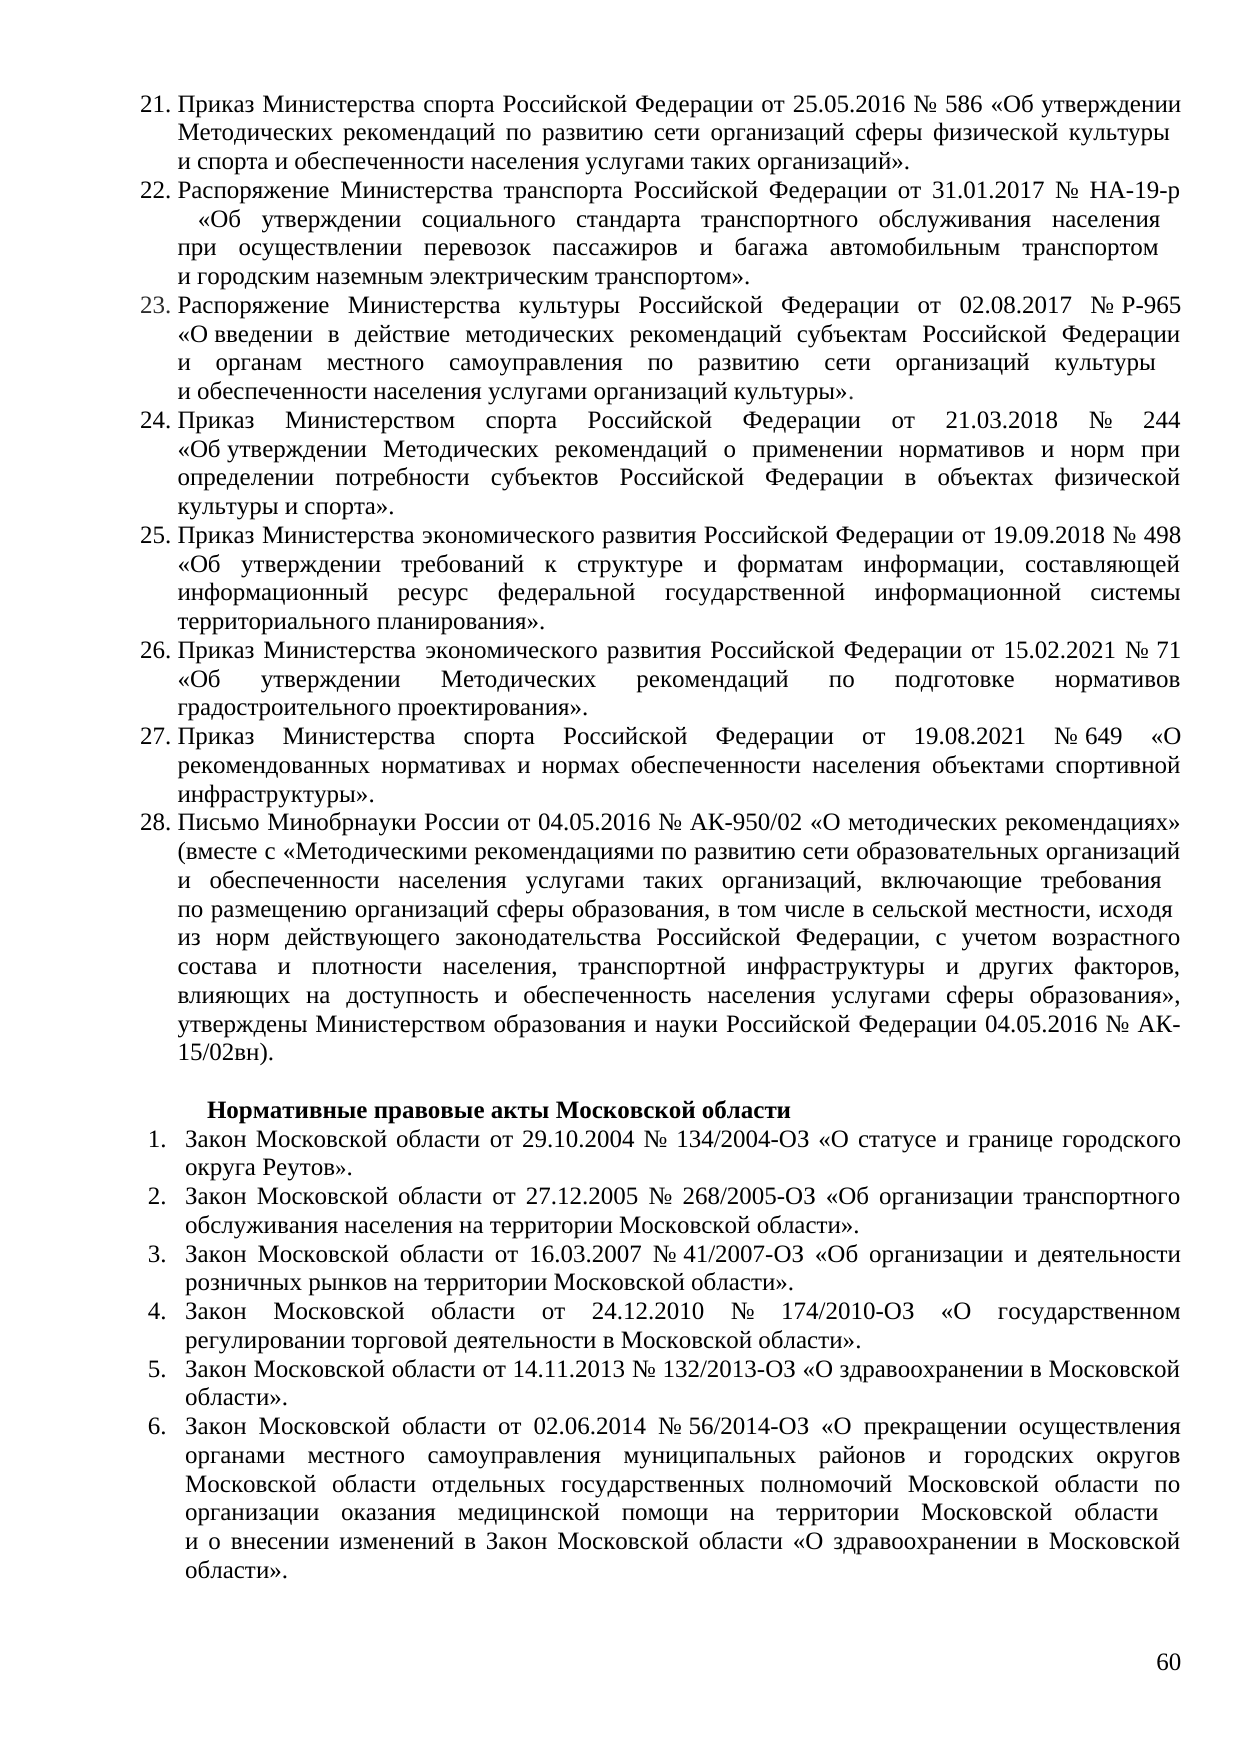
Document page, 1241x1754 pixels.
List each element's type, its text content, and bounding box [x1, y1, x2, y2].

list Закон Московской области от 29.10.2004 № 134/2004-ОЗ «О статусе и границе городского округа Реутов». [148, 1124, 1181, 1181]
list Распоряжение Министерства культуры Российской Федерации от 02.08.2017 № Р-965 «О введении в действие методических рекомендаций субъектам Российской Федерации и органам местного самоуправления по развитию сети организаций культуры и обеспеченности населения услугами организаций культуры». [140, 290, 1181, 405]
list Закон Московской области от 16.03.2007 № 41/2007-ОЗ «Об организации и деятельности розничных рынков на территории Московской области». [148, 1239, 1181, 1296]
list Закон Московской области от 02.06.2014 № 56/2014-ОЗ «О прекращении осуществления органами местного самоуправления муниципальных районов и городских округов Московской области отдельных государственных полномочий Московской области по организации оказания медицинской помощи на территории Московской области и о внесении изменений в Закон Московской области «О здравоохранении в Московской области». [148, 1411, 1181, 1584]
list Приказ Министерства экономического развития Российской Федерации от 19.09.2018 № 498 «Об утверждении требований к структуре и форматам информации, составляющей информационный ресурс федеральной государственной информационной системы территориального планирования». [140, 520, 1181, 635]
text Нормативные правовые акты Московской области [148, 1095, 1181, 1124]
list Приказ Министерства спорта Российской Федерации от 25.05.2016 № 586 «Об утверждении Методических рекомендаций по развитию сети организаций сферы физической культуры и спорта и обеспеченности населения услугами таких организаций». [140, 89, 1181, 175]
list Закон Московской области от 14.11.2013 № 132/2013-ОЗ «О здравоохранении в Московской области». [148, 1354, 1181, 1411]
list Приказ Министерством спорта Российской Федерации от 21.03.2018 № 244 «Об утверждении Методических рекомендаций о применении нормативов и норм при определении потребности субъектов Российской Федерации в объектах физической культуры и спорта». [140, 405, 1181, 520]
list Письмо Минобрнауки России от 04.05.2016 № АК-950/02 «О методических рекомендациях» (вместе с «Методическими рекомендациями по развитию сети образовательных организаций и обеспеченности населения услугами таких организаций, включающие требования по размещению организаций сферы образования, в том числе в сельской местности, исходя из норм действующего законодательства Российской Федерации, с учетом возрастного состава и плотности населения, транспортной инфраструктуры и других факторов, влияющих на доступность и обеспеченность населения услугами сферы образования», утверждены Министерством образования и науки Российской Федерации 04.05.2016 № АК-15/02вн). [140, 807, 1181, 1066]
list Закон Московской области от 24.12.2010 № 174/2010-ОЗ «О государственном регулировании торговой деятельности в Московской области». [148, 1296, 1181, 1354]
list Приказ Министерства спорта Российской Федерации от 19.08.2021 № 649 «О рекомендованных нормативах и нормах обеспеченности населения объектами спортивной инфраструктуры». [140, 721, 1181, 807]
list Приказ Министерства экономического развития Российской Федерации от 15.02.2021 № 71 «Об утверждении Методических рекомендаций по подготовке нормативов градостроительного проектирования». [140, 635, 1181, 721]
list Закон Московской области от 27.12.2005 № 268/2005-ОЗ «Об организации транспортного обслуживания населения на территории Московской области». [148, 1181, 1181, 1239]
list Распоряжение Министерства транспорта Российской Федерации от 31.01.2017 № НА-19-р «Об утверждении социального стандарта транспортного обслуживания населения при осуществлении перевозок пассажиров и багажа автомобильным транспортом и городским наземным электрическим транспортом». [140, 175, 1181, 290]
